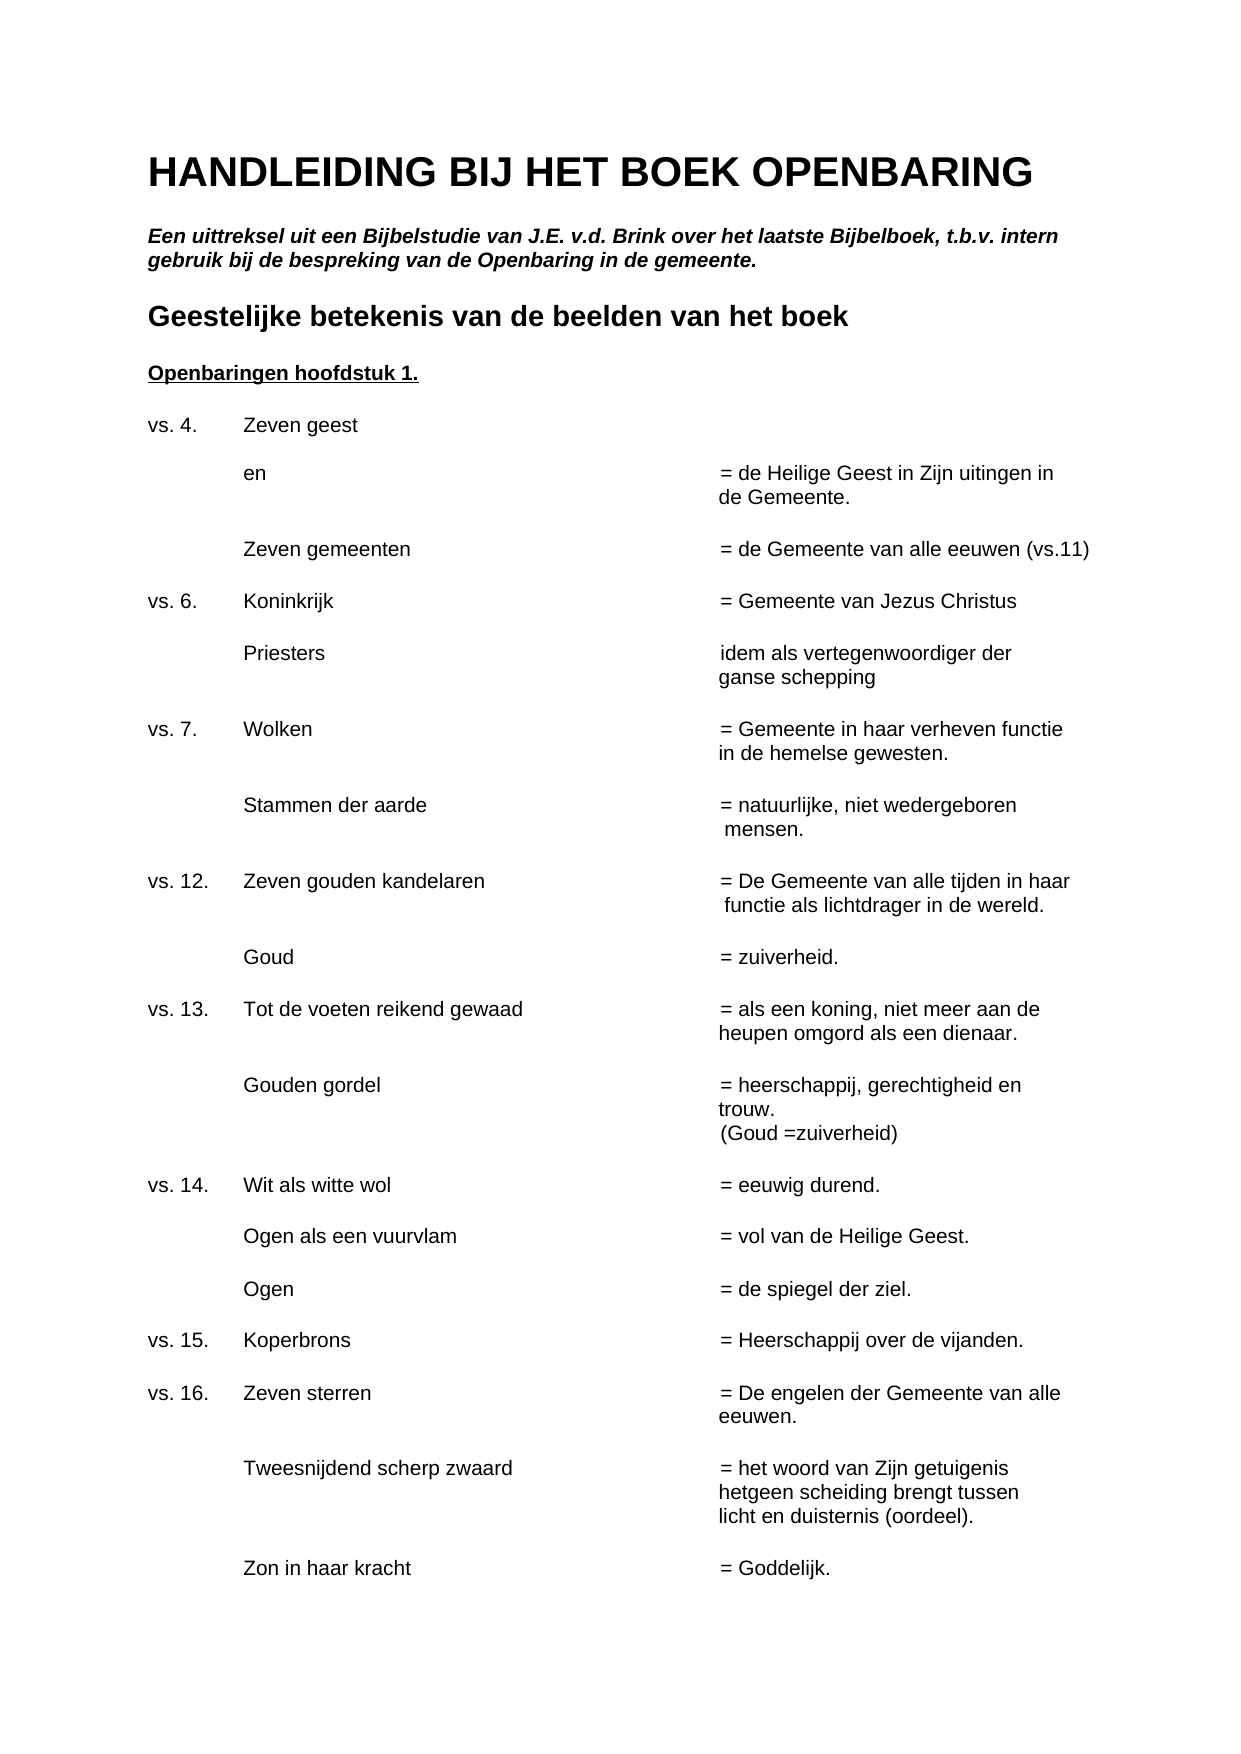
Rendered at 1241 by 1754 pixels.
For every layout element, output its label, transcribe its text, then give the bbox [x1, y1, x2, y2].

text Zon in haar kracht = Goddelijk. [148, 1556, 1093, 1580]
text Een uittreksel uit een Bijbelstudie van J.E. v.d. Brink over het laatste Bijbelboek, t.b.v. intern gebruik bij de bespreking van de Openbaring in de gemeente. [148, 223, 1093, 271]
text Goud = zuiverheid. [148, 944, 1093, 968]
text Priesters idem als vertegenwoordiger der ganse schepping [148, 641, 1093, 689]
text Stammen der aarde = natuurlijke, niet wedergeboren mensen. [148, 793, 1093, 841]
text Ogen = de spiegel der ziel. [148, 1276, 1093, 1300]
text vs. 14. Wit als witte wol = eeuwig durend. [148, 1172, 1093, 1196]
text vs. 4. Zeven geest [148, 413, 1093, 437]
text (Goud =zuiverheid) [148, 1120, 1093, 1144]
text HANDLEIDING BIJ HET BOEK OPENBARING [148, 148, 1093, 196]
text en = de Heilige Geest in Zijn uitingen in de Gemeente. [148, 461, 1093, 509]
text vs. 12. Zeven gouden kandelaren = De Gemeente van alle tijden in haar functie als lichtdrager in de wereld. [148, 869, 1093, 917]
text Zeven gemeenten = de Gemeente van alle eeuwen (vs.11) [148, 537, 1093, 561]
text Geestelijke betekenis van de beelden van het boek [148, 299, 1093, 333]
text vs. 7. Wolken = Gemeente in haar verheven functie in de hemelse gewesten. [148, 717, 1093, 765]
text vs. 6. Koninkrijk = Gemeente van Jezus Christus [148, 589, 1093, 613]
text vs. 16. Zeven sterren = De engelen der Gemeente van alle eeuwen. [148, 1380, 1093, 1428]
text Gouden gordel = heerschappij, gerechtigheid en trouw. [148, 1072, 1093, 1120]
text Tweesnijdend scherp zwaard = het woord van Zijn getuigenis hetgeen scheiding brengt tussen licht en duisternis (oordeel). [148, 1456, 1093, 1528]
text Ogen als een vuurvlam = vol van de Heilige Geest. [148, 1224, 1093, 1248]
text vs. 13. Tot de voeten reikend gewaad = als een koning, niet meer aan de heupen omgord als een dienaar. [148, 997, 1093, 1044]
text vs. 15. Koperbrons = Heerschappij over de vijanden. [148, 1328, 1093, 1352]
text Openbaringen hoofdstuk 1. [148, 361, 1093, 385]
